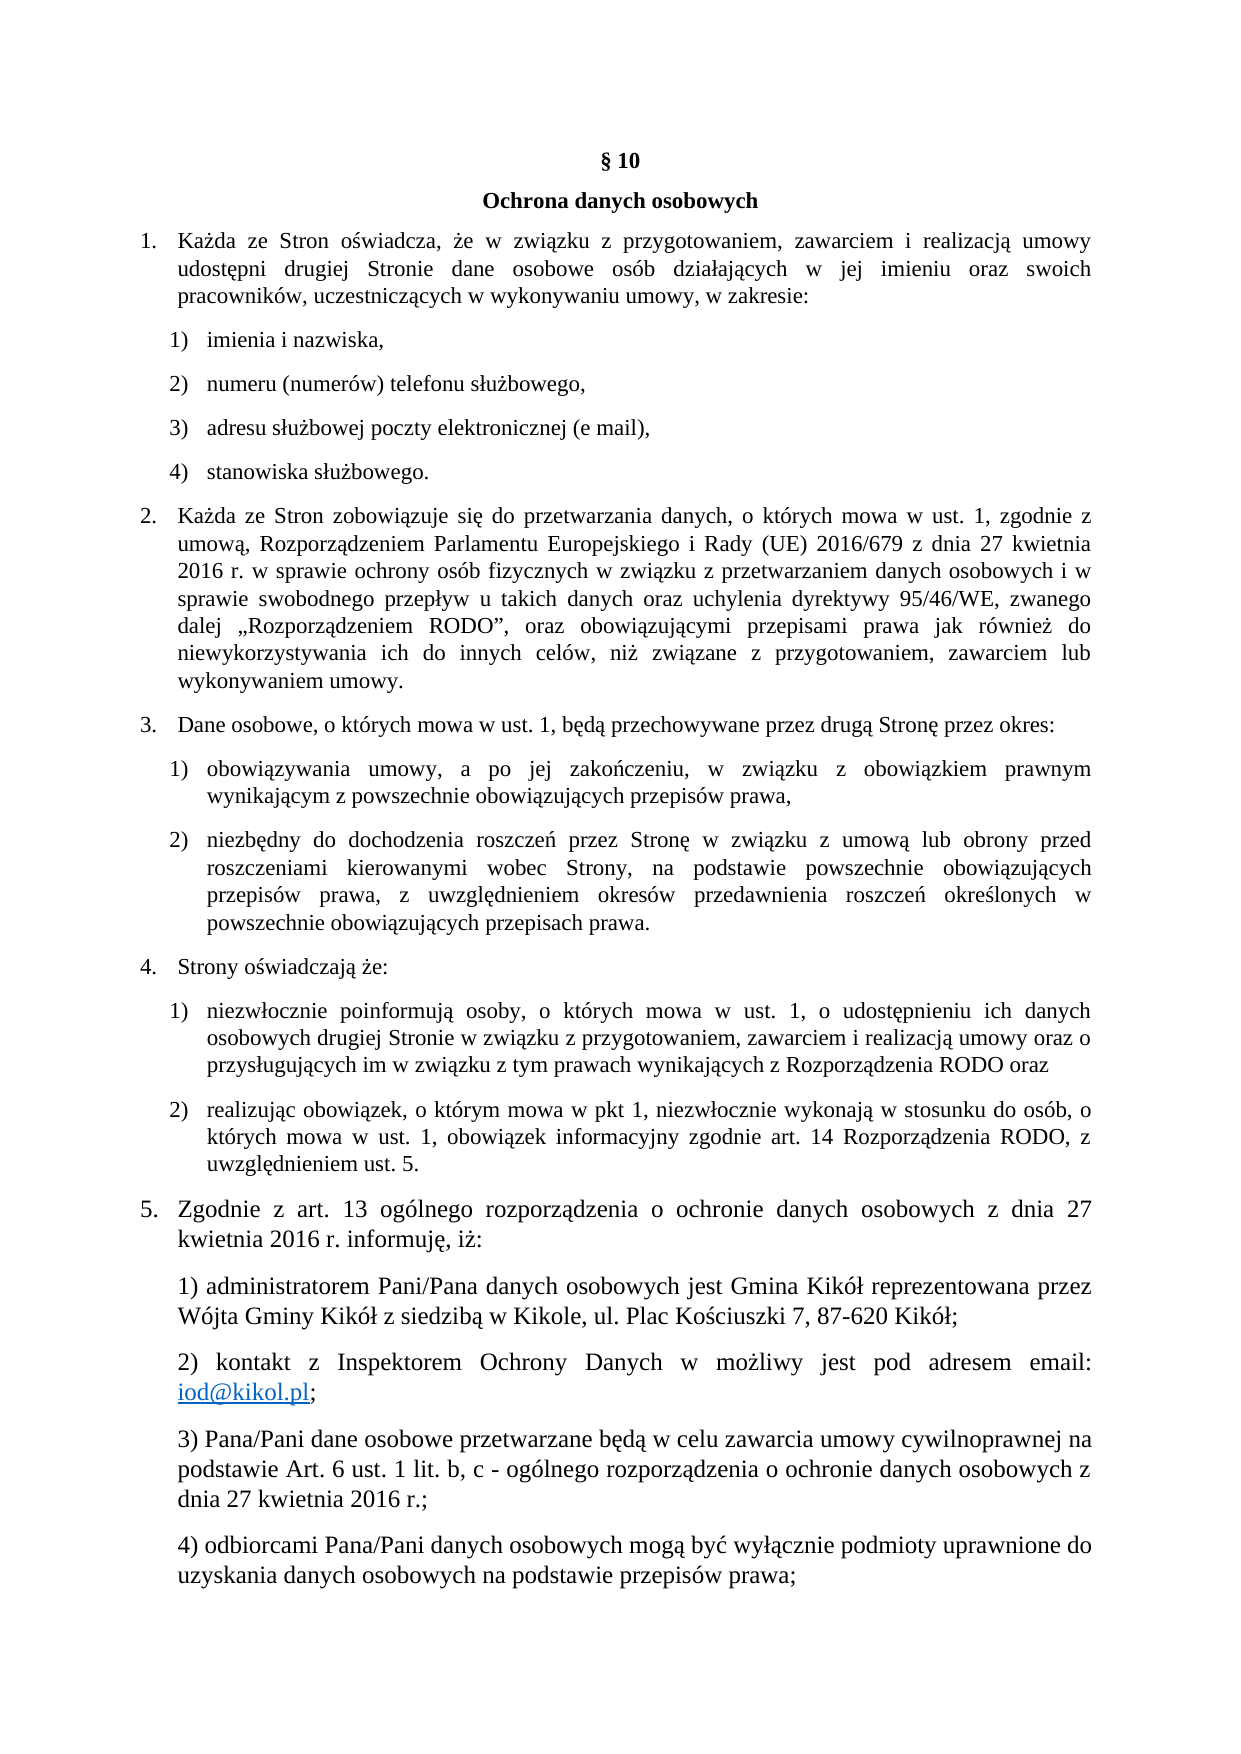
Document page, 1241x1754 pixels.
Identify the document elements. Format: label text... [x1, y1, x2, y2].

list adresu służbowej poczty elektronicznej (e mail), [169, 414, 1093, 441]
list Każda ze Stron zobowiązuje się do przetwarzania danych, o których mowa w ust. 1, zgodnie z umową, Rozporządzeniem Parlamentu Europejskiego i Rady (UE) 2016/679 z dnia 27 kwietnia 2016 r. w sprawie ochrony osób fizycznych w związku z przetwarzaniem danych osobowych i w sprawie swobodnego przepływ u takich danych oraz uchylenia dyrektywy 95/46/WE, zwanego dalej „Rozporządzeniem RODO”, oraz obowiązującymi przepisami prawa jak również do niewykorzystywania ich do innych celów, niż związane z przygotowaniem, zawarciem lub wykonywaniem umowy. [140, 502, 1093, 693]
text § 10 [148, 148, 1093, 174]
text Ochrona danych osobowych [148, 187, 1093, 214]
list niezwłocznie poinformują osoby, o których mowa w ust. 1, o udostępnieniu ich danych osobowych drugiej Stronie w związku z przygotowaniem, zawarciem i realizacją umowy oraz o przysługujących im w związku z tym prawach wynikających z Rozporządzenia RODO oraz [169, 997, 1093, 1078]
list niezbędny do dochodzenia roszczeń przez Stronę w związku z umową lub obrony przed roszczeniami kierowanymi wobec Strony, na podstawie powszechnie obowiązujących przepisów prawa, z uwzględnieniem okresów przedawnienia roszczeń określonych w powszechnie obowiązujących przepisach prawa. [169, 826, 1093, 935]
text 4) odbiorcami Pana/Pani danych osobowych mogą być wyłącznie podmioty uprawnione do uzyskania danych osobowych na podstawie przepisów prawa; [177, 1530, 1093, 1589]
list Strony oświadczają że: [140, 953, 1093, 979]
list realizując obowiązek, o którym mowa w pkt 1, niezwłocznie wykonają w stosunku do osób, o których mowa w ust. 1, obowiązek informacyjny zgodnie art. 14 Rozporządzenia RODO, z uwzględnieniem ust. 5. [169, 1096, 1093, 1177]
text 1) administratorem Pani/Pana danych osobowych jest Gmina Kikół reprezentowana przez Wójta Gminy Kikół z siedzibą w Kikole, ul. Plac Kościuszki 7, 87-620 Kikół; [177, 1271, 1093, 1329]
text 3) Pana/Pani dane osobowe przetwarzane będą w celu zawarcia umowy cywilnoprawnej na podstawie Art. 6 ust. 1 lit. b, c - ogólnego rozporządzenia o ochronie danych osobowych z dnia 27 kwietnia 2016 r.; [177, 1424, 1093, 1512]
list Każda ze Stron oświadcza, że w związku z przygotowaniem, zawarciem i realizacją umowy udostępni drugiej Stronie dane osobowe osób działających w jej imieniu oraz swoich pracowników, uczestniczących w wykonywaniu umowy, w zakresie: [140, 227, 1093, 308]
list numeru (numerów) telefonu służbowego, [169, 370, 1093, 397]
list obowiązywania umowy, a po jej zakończeniu, w związku z obowiązkiem prawnym wynikającym z powszechnie obowiązujących przepisów prawa, [169, 755, 1093, 809]
list Zgodnie z art. 13 ogólnego rozporządzenia o ochronie danych osobowych z dnia 27 kwietnia 2016 r. informuję, iż: [140, 1194, 1093, 1253]
list imienia i nazwiska, [169, 326, 1093, 353]
list stanowiska służbowego. [169, 458, 1093, 485]
text 2) kontakt z Inspektorem Ochrony Danych w możliwy jest pod adresem email: iod@kikol.pl; [177, 1347, 1093, 1406]
list Dane osobowe, o których mowa w ust. 1, będą przechowywane przez drugą Stronę przez okres: [140, 711, 1093, 737]
